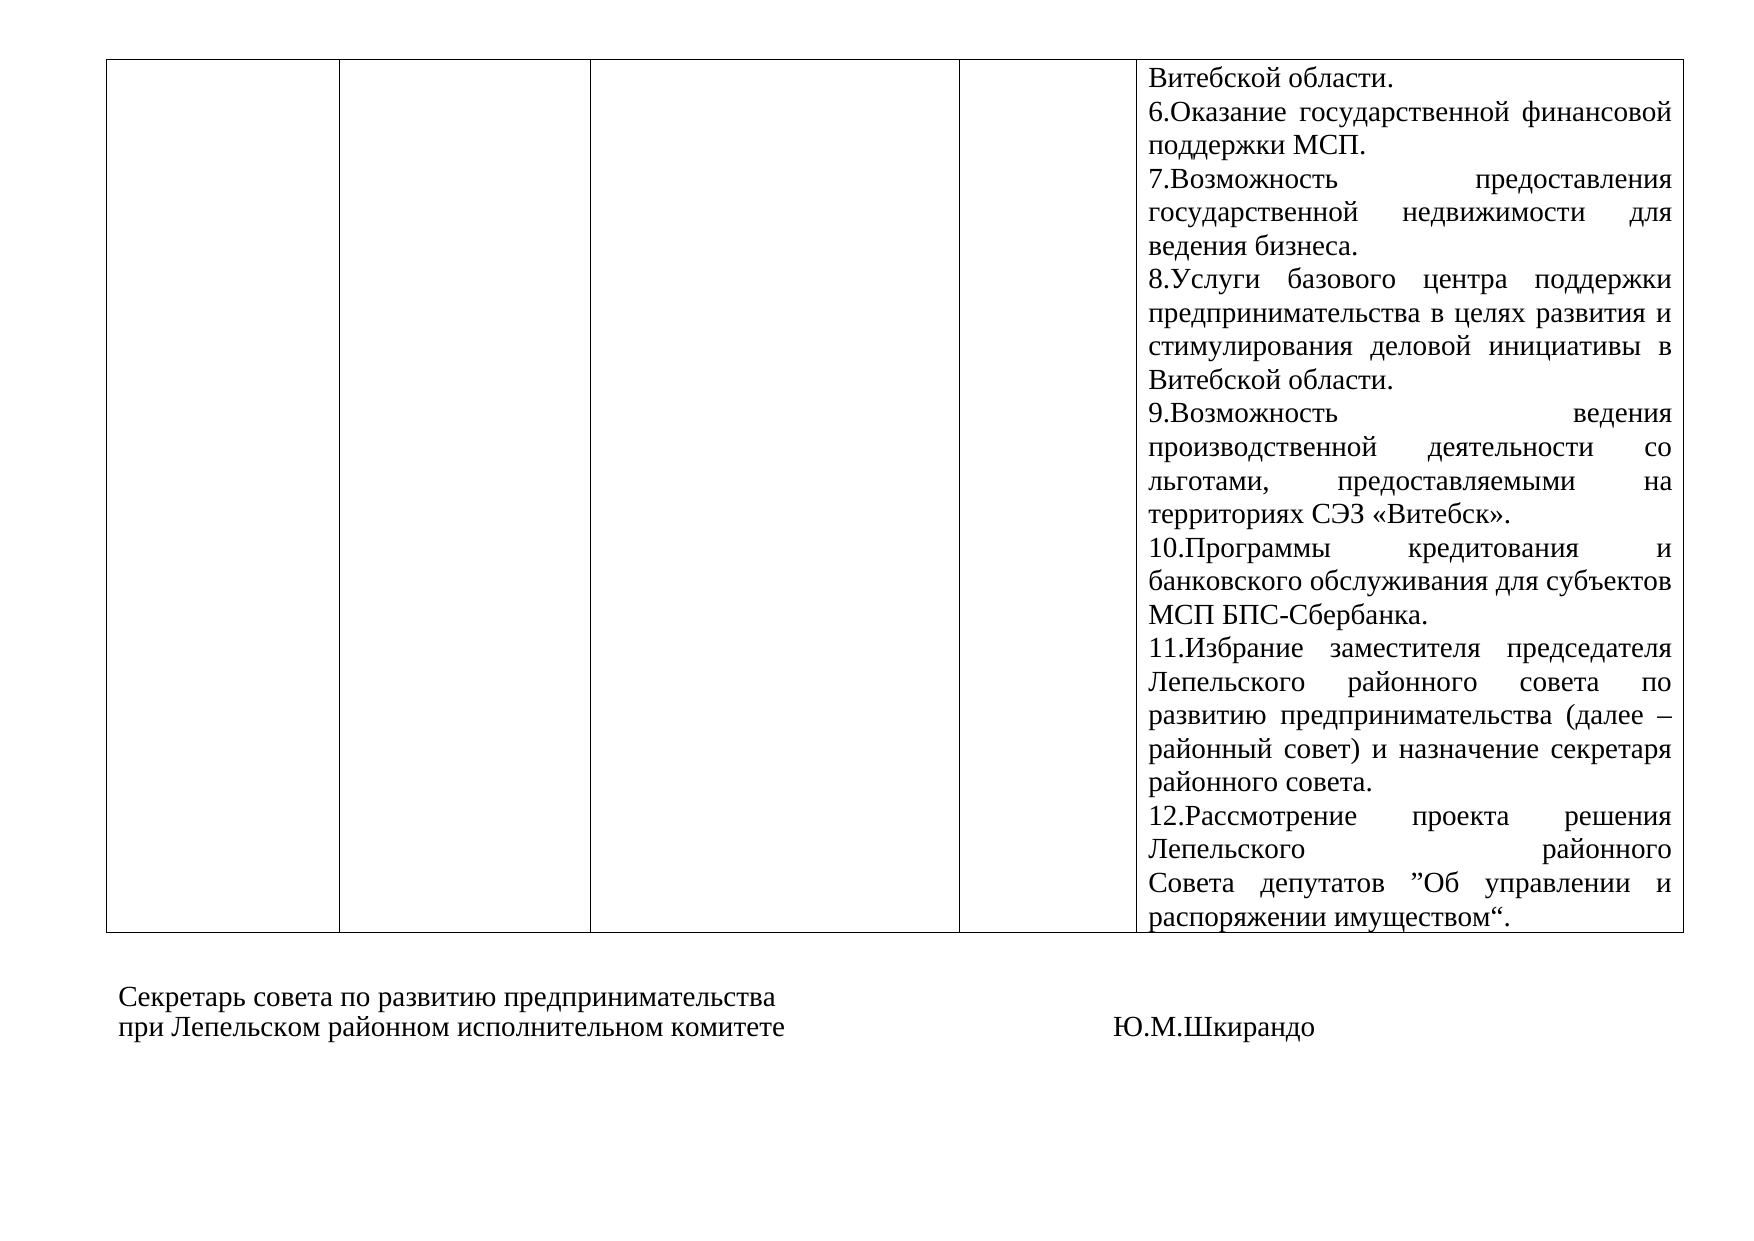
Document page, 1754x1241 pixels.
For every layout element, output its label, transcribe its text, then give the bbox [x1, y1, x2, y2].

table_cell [960, 60, 1136, 932]
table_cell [340, 60, 590, 932]
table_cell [1137, 60, 1683, 932]
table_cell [591, 60, 959, 932]
text при Лепельском районном исполнительном комитете Ю.М.Шкирандо [118, 1013, 1636, 1042]
text Секретарь совета по развитию предпринимательства [118, 983, 1636, 1013]
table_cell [107, 60, 339, 932]
